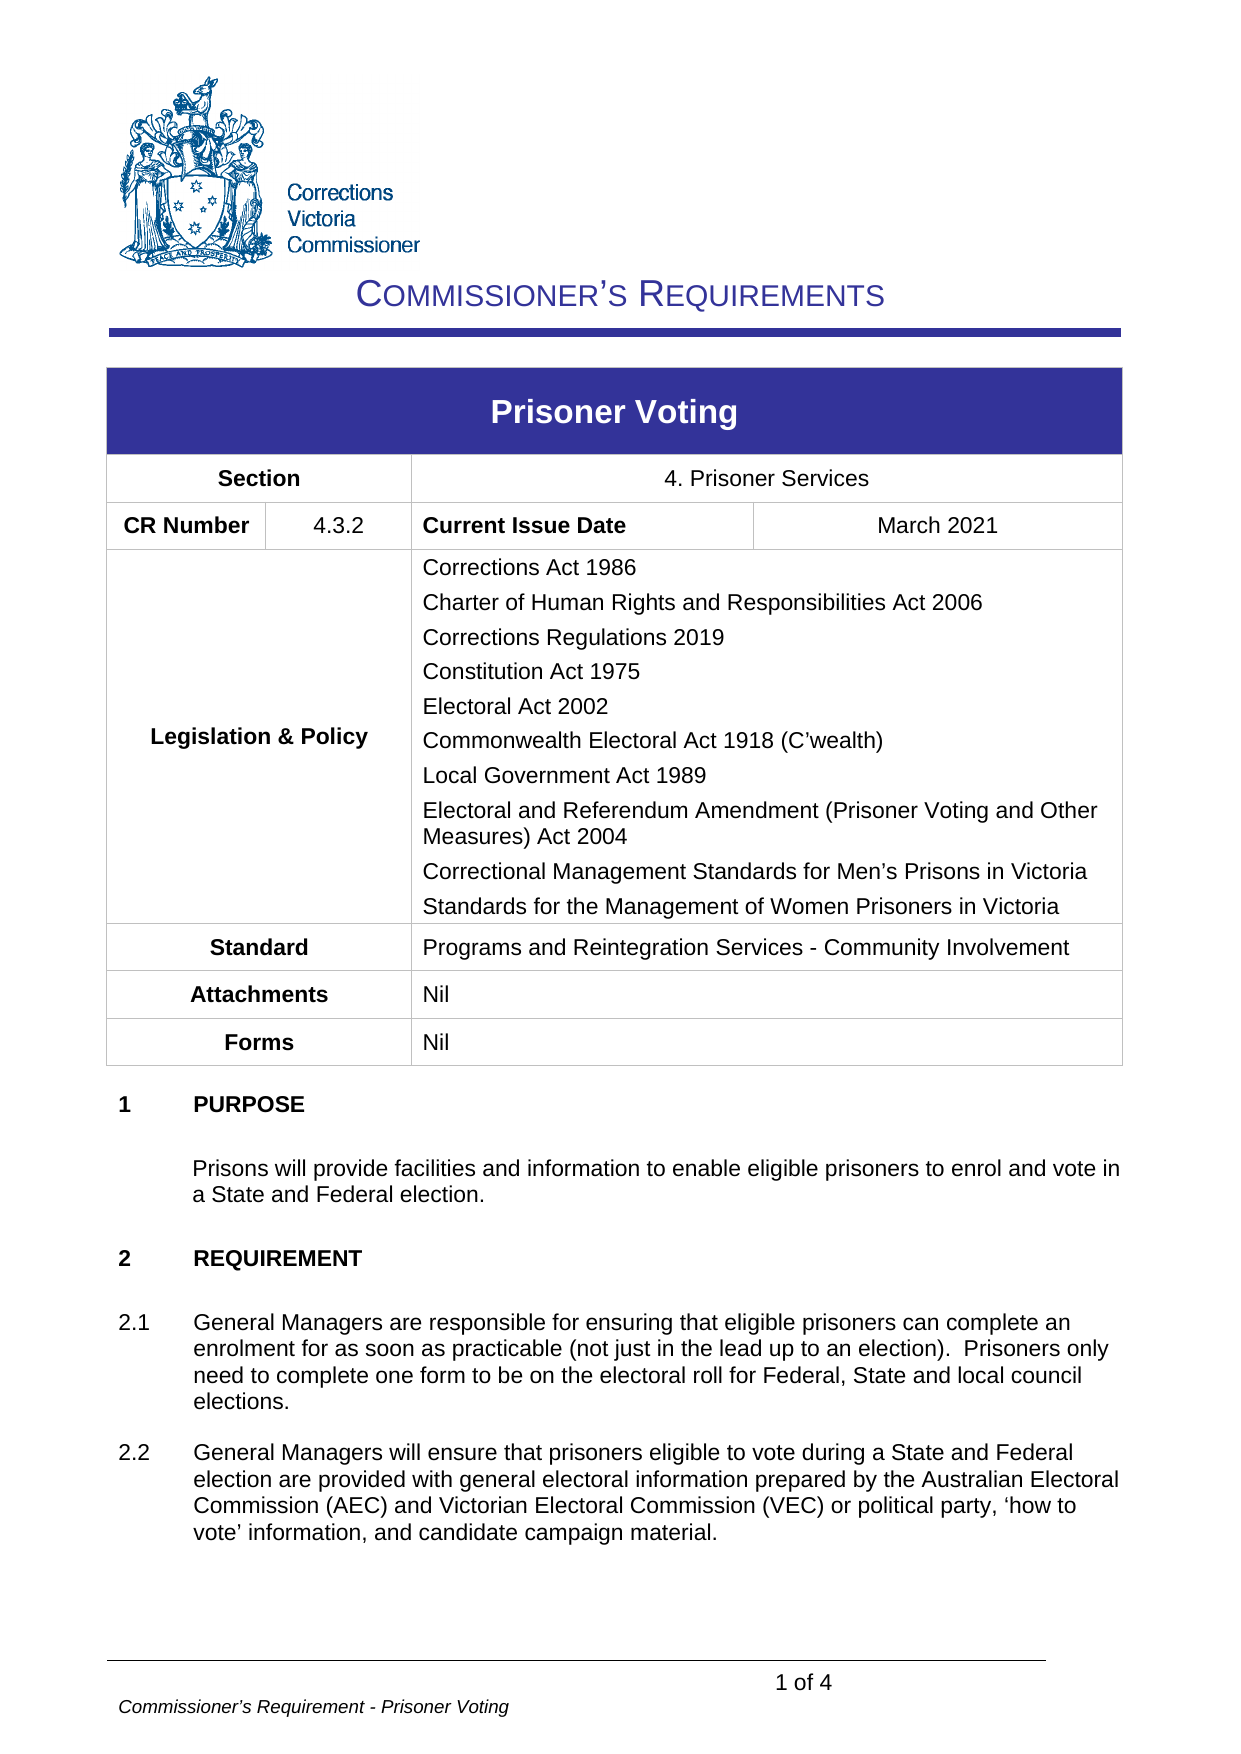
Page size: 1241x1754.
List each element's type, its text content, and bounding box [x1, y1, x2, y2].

list General Managers will ensure that prisoners eligible to vote during a State and Federal election are provided with general electoral information prepared by the Australian Electoral Commission (AEC) and Victorian Electoral Commission (VEC) or political party, ‘how to vote’ information, and candidate campaign material. [118, 1439, 1122, 1545]
text Prisons will provide facilities and information to enable eligible prisoners to enrol and vote in a State and Federal election. [192, 1155, 1122, 1208]
table_cell 4. Prisoner Services [412, 455, 1122, 502]
table_cell Nil [412, 1019, 1122, 1065]
table_cell Standard [107, 924, 411, 970]
table_cell Programs and Reintegration Services - Community Involvement [412, 924, 1122, 970]
table_cell 4.3.2 [266, 503, 411, 549]
table_cell Legislation & Policy [107, 550, 411, 923]
table_cell March 2021 [754, 503, 1122, 549]
table_cell CR Number [107, 503, 265, 549]
table_cell Attachments [107, 971, 411, 1018]
table_cell Forms [107, 1019, 411, 1065]
picture [118, 74, 420, 271]
table_cell Corrections Act 1986 Charter of Human Rights and Responsibilities Act 2006 Corrections Regulations 2019 Constitution Act 1975 Electoral Act 2002 Commonwealth Electoral Act 1918 (C’wealth) Local Government Act 1989 Electoral and Referendum Amendment (Prisoner Voting and Other Measures) Act 2004 Correctional Management Standards for Men’s Prisons in Standards for the Management of Women Prisoners in [412, 550, 1122, 923]
table_header Prisoner Voting [107, 368, 1122, 454]
list General Managers are responsible for ensuring that eligible prisoners can complete an enrolment for as soon as practicable (not just in the lead up to an election). Prisoners only need to complete one form to be on the electoral roll for Federal, State and local council elections. [118, 1309, 1122, 1414]
list PURPOSE [118, 1091, 1122, 1117]
list REQUIREMENT [118, 1245, 1122, 1271]
table_cell Nil [412, 971, 1122, 1018]
table_cell Section [107, 455, 411, 502]
table_cell Current Issue Date [412, 503, 753, 549]
